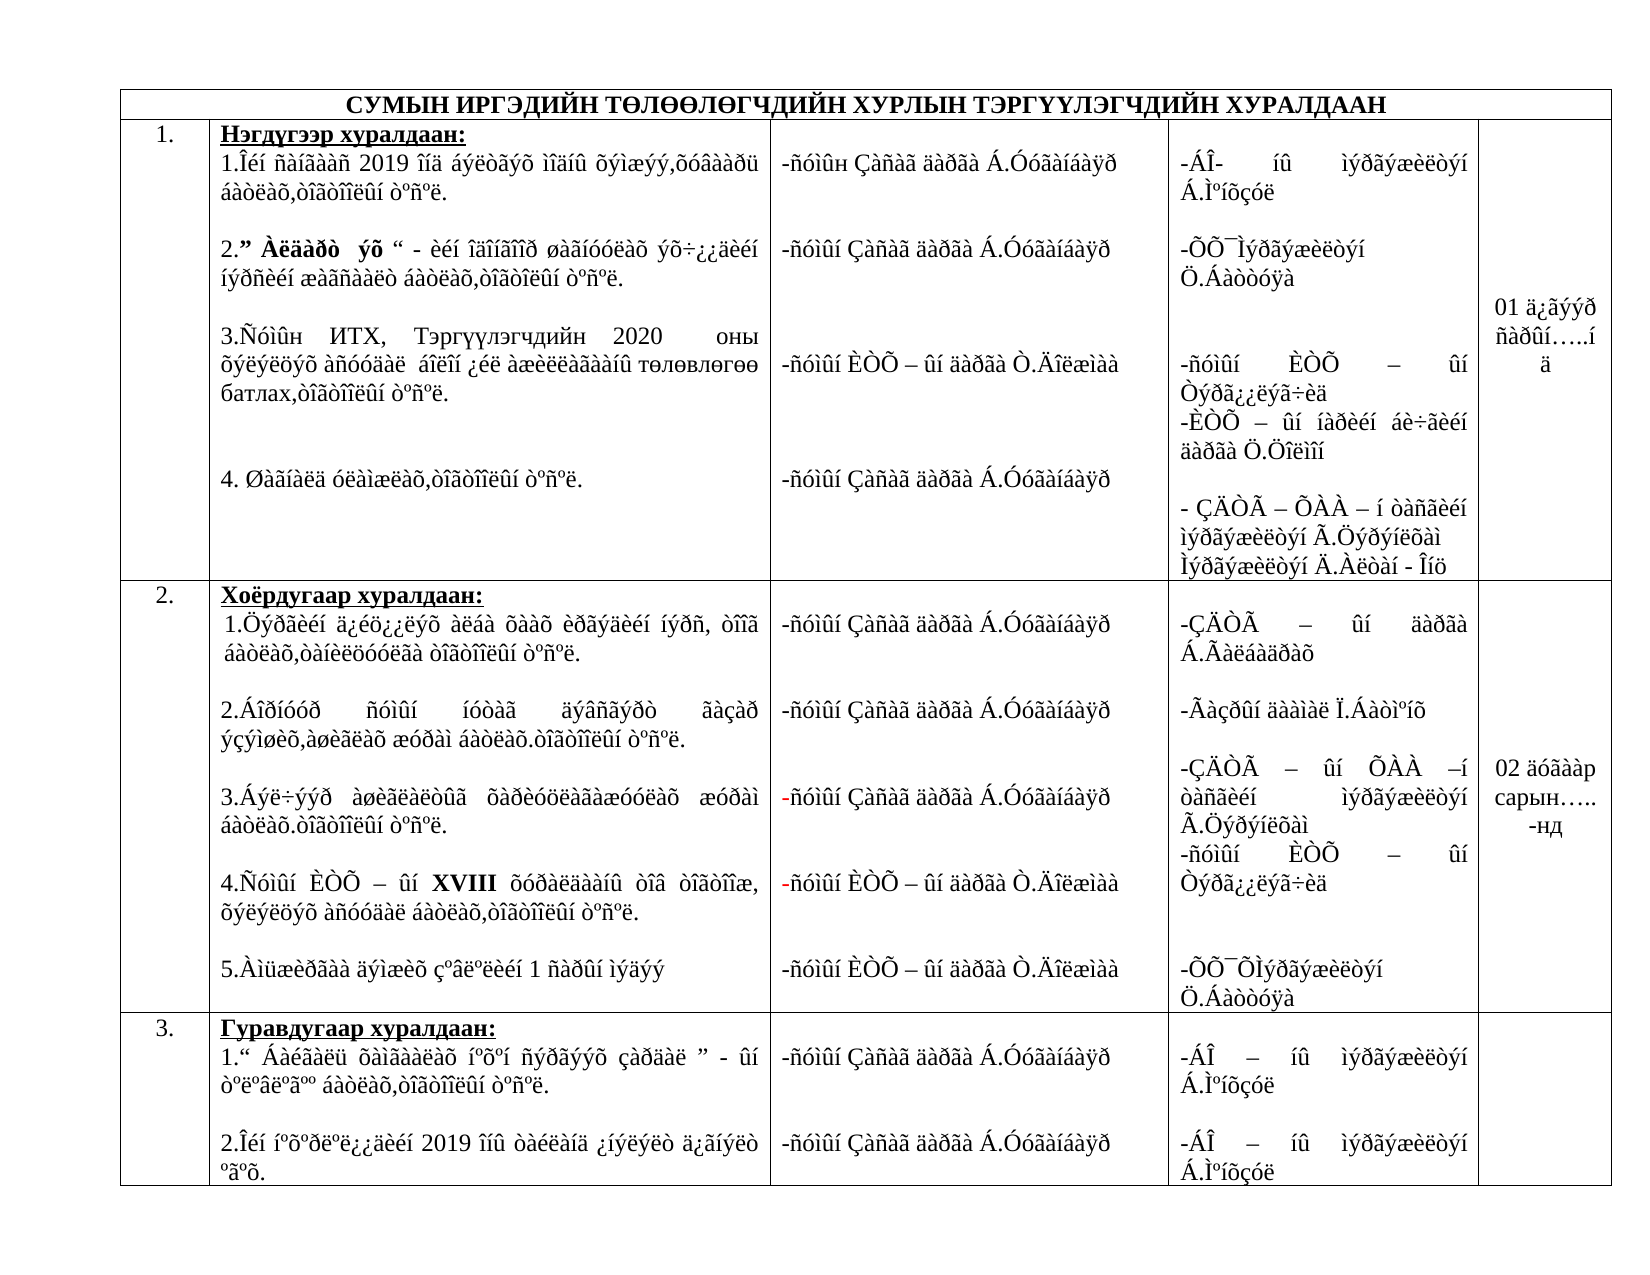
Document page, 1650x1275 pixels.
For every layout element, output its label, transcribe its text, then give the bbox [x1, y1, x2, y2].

table_cell Нэгдүгээр хуралдаан: 1.Îéí ñàíãààñ 2019 îíä áýëòãýõ ìîäíû õýìæýý,õóâààðü áàòëàõ,òîãòîîëûí òºñºë. 2.” Àëäàðò ýõ “ - èéí îäîíãîîð øàãíóóëàõ ýõ÷¿¿äèéí íýðñèéí æàãñààëò áàòëàõ,òîãòîëûí òºñºë. 3.Ñóìûн ИТХ, Тэргүүлэгчдийн 2020 оны õýëýëöýõ àñóóäàë áîëîí ¿éë àæèëëàãààíû төлөвлөгөө батлах,òîãòîîëûí òºñºë. 4. Øàãíàëä óëàìæëàõ,òîãòîîëûí òºñºë. [210, 120, 770, 579]
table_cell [1479, 1013, 1611, 1185]
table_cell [771, 1013, 1168, 1185]
table_cell 1. [121, 120, 209, 579]
table_cell 2. [121, 581, 209, 1012]
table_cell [1169, 1013, 1478, 1185]
table_cell -ÁÎ- íû ìýðãýæèëòýí Á.Ìºíõçóë -ÕÕ¯Ìýðãýæèëòýí Ö.Áàòòóÿà -ñóìûí ÈÒÕ – ûí Òýðã¿¿ëýã÷èä -ÈÒÕ – ûí íàðèéí áè÷ãèéí äàðãà Ö.Öîëìîí - ÇÄÒÃ – ÕÀÀ – í òàñãèéí ìýðãýæèëòýí Ã.Öýðýíëõàì Ìýðãýæèëòýí Ä.Àëòàí - Îíö [1169, 120, 1478, 579]
table_cell 3. [121, 1013, 209, 1185]
table_cell -ñóìûí Çàñàã äàðãà Á.Óóãàíáàÿð -ñóìûí Çàñàã äàðãà Á.Óóãàíáàÿð -ñóìûí Çàñàã äàðãà Á.Óóãàíáàÿð -ñóìûí ÈÒÕ – ûí äàðãà Ò.Äîëæìàà -ñóìûí ÈÒÕ – ûí äàðãà Ò.Äîëæìàà [771, 581, 1168, 1012]
table_cell СУМЫН ИРГЭДИЙН ТӨЛӨӨЛӨГЧДИЙН ХУРЛЫН ТЭРГҮҮЛЭГЧДИЙН ХУРАЛДААН [121, 90, 1611, 118]
table_cell Хоёрдугаар хуралдаан: 1.Öýðãèéí ä¿éö¿¿ëýõ àëáà õààõ èðãýäèéí íýðñ, òîîã áàòëàõ,òàíèëöóóëãà òîãòîîëûí òºñºë. 2.Áîðíóóð ñóìûí íóòàã äýâñãýðò ãàçàð ýçýìøèõ,àøèãëàõ æóðàì áàòëàõ.òîãòîîëûí òºñºë. 3.Áýë÷ýýð àøèãëàëòûã õàðèóöëàãàæóóëàõ æóðàì áàòëàõ.òîãòîîëûí òºñºë. 4.Ñóìûí ÈÒÕ – ûí XVIII õóðàëäààíû òîâ òîãòîîæ, õýëýëöýõ àñóóäàë áàòëàõ,òîãòîîëûí òºñºë. 5.Àìüæèðãàà äýìæèõ çºâëºëèéí 1 ñàðûí ìýäýý [210, 581, 770, 1012]
table_cell 02 äóãààр сарын….. -нд [1479, 581, 1611, 1012]
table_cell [210, 1013, 770, 1185]
table_cell -ÇÄÒÃ – ûí äàðãà Á.Ãàëáàäðàõ -Ãàçðûí äààìàë Ï.Áàòìºíõ -ÇÄÒÃ – ûí ÕÀÀ –í òàñãèéí ìýðãýæèëòýí Ã.Öýðýíëõàì -ñóìûí ÈÒÕ – ûí Òýðã¿¿ëýã÷èä -ÕÕ¯ÕÌýðãýæèëòýí Ö.Áàòòóÿà [1169, 581, 1478, 1012]
table_cell -ñóìûн Çàñàã äàðãà Á.Óóãàíáàÿð -ñóìûí Çàñàã äàðãà Á.Óóãàíáàÿð -ñóìûí ÈÒÕ – ûí äàðãà Ò.Äîëæìàà -ñóìûí Çàñàã äàðãà Á.Óóãàíáàÿð [771, 120, 1168, 579]
table_cell 01 ä¿ãýýð ñàðûí…..íä [1479, 120, 1611, 579]
